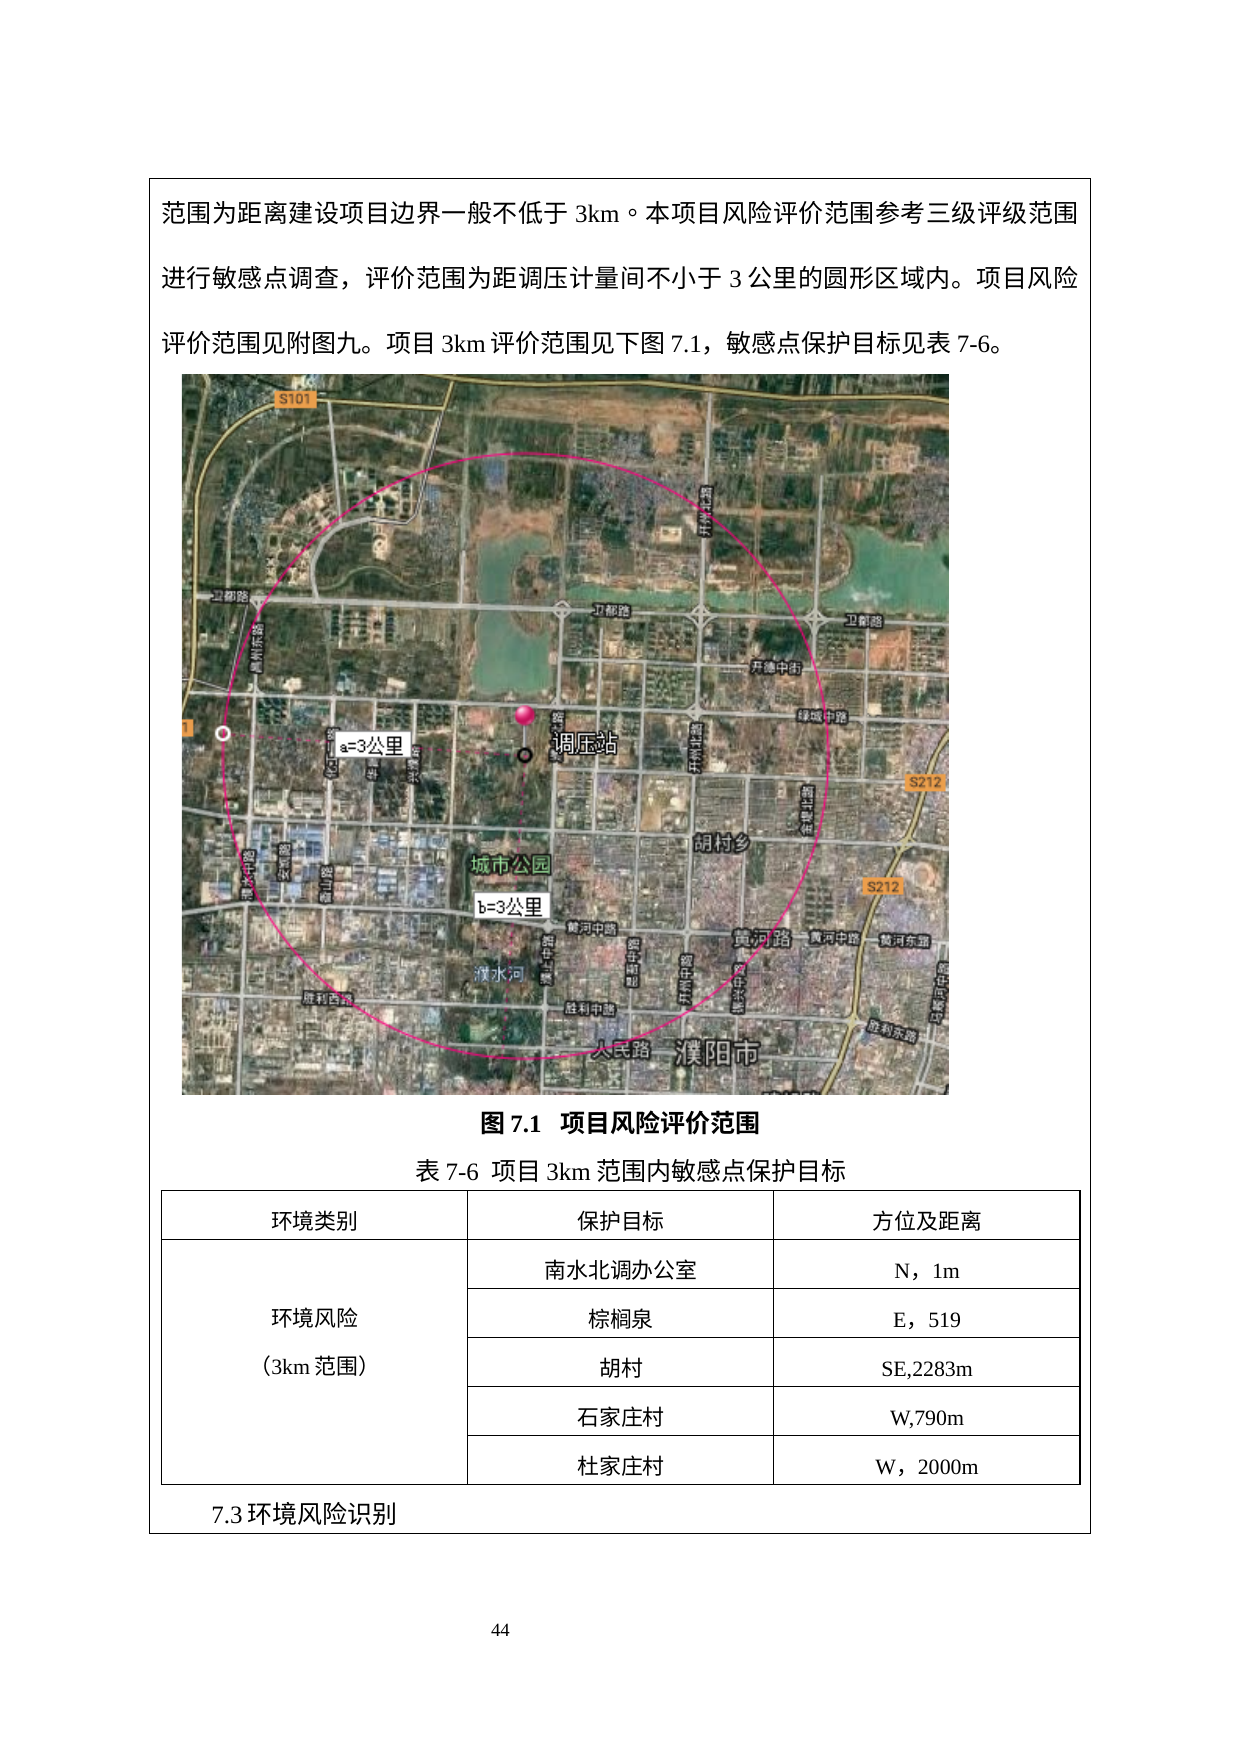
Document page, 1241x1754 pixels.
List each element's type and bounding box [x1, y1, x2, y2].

picture [181, 374, 949, 1095]
table_header [150, 179, 1090, 1533]
